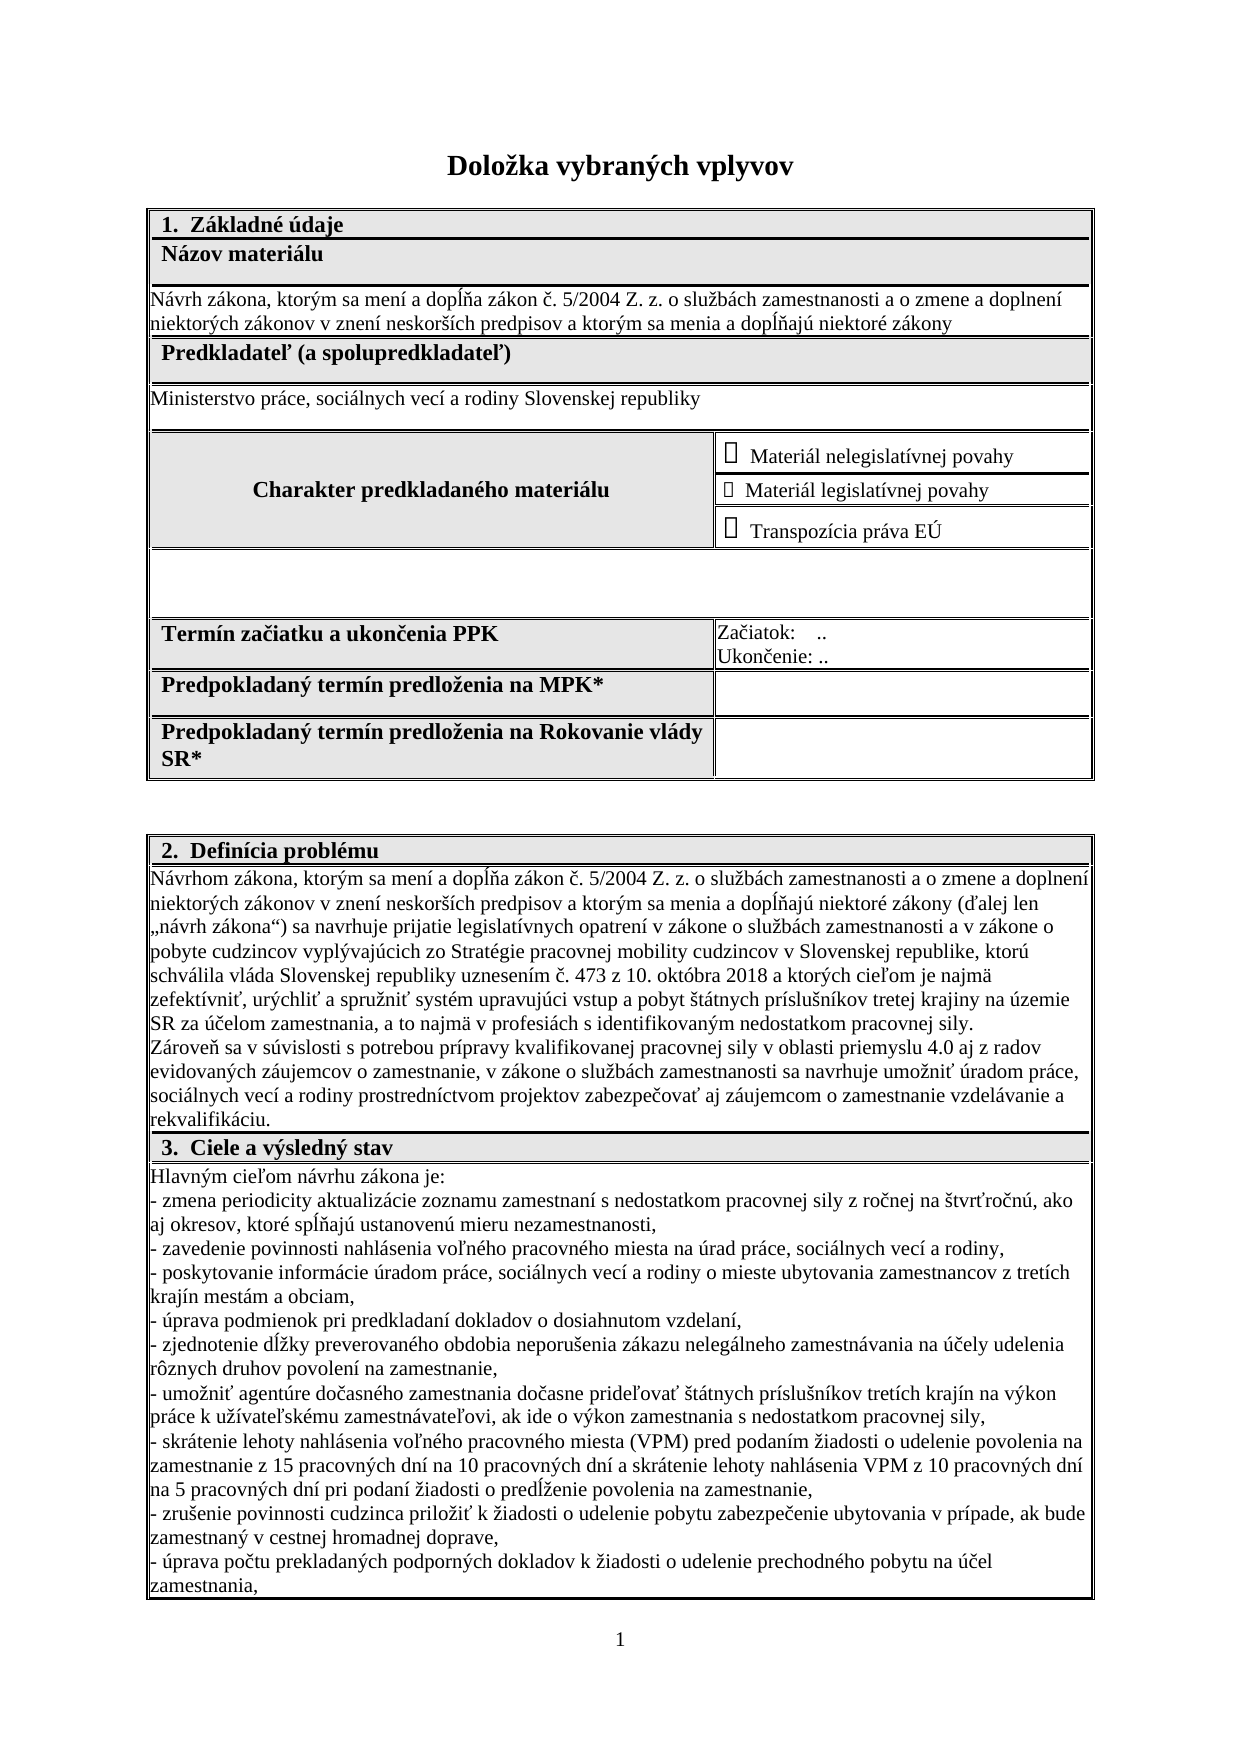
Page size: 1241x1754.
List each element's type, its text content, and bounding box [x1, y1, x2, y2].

table_cell [715, 715, 1092, 778]
table_cell Predpokladaný termín predloženia na Rokovanie vlády SR* [150, 715, 714, 778]
table_cell Začiatok: .. Ukončenie: .. [715, 617, 1093, 668]
table_cell  Transpozícia práva EÚ [715, 504, 1093, 547]
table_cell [148, 1161, 1093, 1597]
table_cell Návrhom zákona, ktorým sa mení a dopĺňa zákon č. 5/2004 Z. z. o službách zamestnanosti a o zmene a doplnení niektorých zákonov v znení neskorších predpisov a ktorým sa menia a dopĺňajú niektoré zákony (ďalej len „návrh zákona“) sa navrhuje prijatie legislatívnych opatrení v zákone o službách zamestnanosti a v zákone o pobyte cudzincov vyplývajúcich zo Stratégie pracovnej mobility cudzincov v Slovenskej republike, ktorú schválila vláda Slovenskej republiky uznesením č. 473 z 10. októbra 2018 a ktorých cieľom je najmä zefektívniť, urýchliť a spružniť systém upravujúci vstup a pobyt štátnych príslušníkov tretej krajiny na územie SR za účelom zamestnania, a to najmä v profesiách s identifikovaným nedostatkom pracovnej sily. Zároveň sa v súvislosti s potrebou prípravy kvalifikovanej pracovnej sily v oblasti priemyslu 4.0 aj z radov evidovaných záujemcov o zamestnanie, v zákone o službách zamestnanosti sa navrhuje umožniť úradom práce, sociálnych vecí a rodiny prostredníctvom projektov zabezpečovať aj záujemcom o zamestnanie vzdelávanie a rekvalifikáciu. [150, 863, 1092, 1131]
table_cell Predkladateľ (a spolupredkladateľ) [150, 335, 1092, 382]
table_cell [148, 547, 1093, 617]
table_cell  Materiál legislatívnej povahy [716, 472, 1091, 504]
table_cell Ministerstvo práce, sociálnych vecí a rodiny Slovenskej republiky [150, 382, 1092, 429]
table_cell Charakter predkladaného materiálu [150, 429, 713, 547]
table_cell Termín začiatku a ukončenia PPK [148, 617, 714, 668]
table_cell Predpokladaný termín predloženia na MPK* [150, 668, 713, 715]
table_header 2. Definícia problému [150, 837, 1091, 863]
table_cell Názov materiálu [150, 237, 1091, 284]
table_cell  Materiál nelegislatívnej povahy [716, 429, 1092, 472]
table_cell 3. Ciele a výsledný stav [150, 1131, 1091, 1161]
text Doložka vybraných vplyvov [148, 148, 1093, 181]
table_header 1. Základné údaje [150, 211, 1091, 237]
table_cell Návrh zákona, ktorým sa mení a dopĺňa zákon č. 5/2004 Z. z. o službách zamestnanosti a o zmene a doplnení niektorých zákonov v znení neskorších predpisov a ktorým sa menia a dopĺňajú niektoré zákony [150, 284, 1091, 335]
table_cell [716, 668, 1092, 715]
